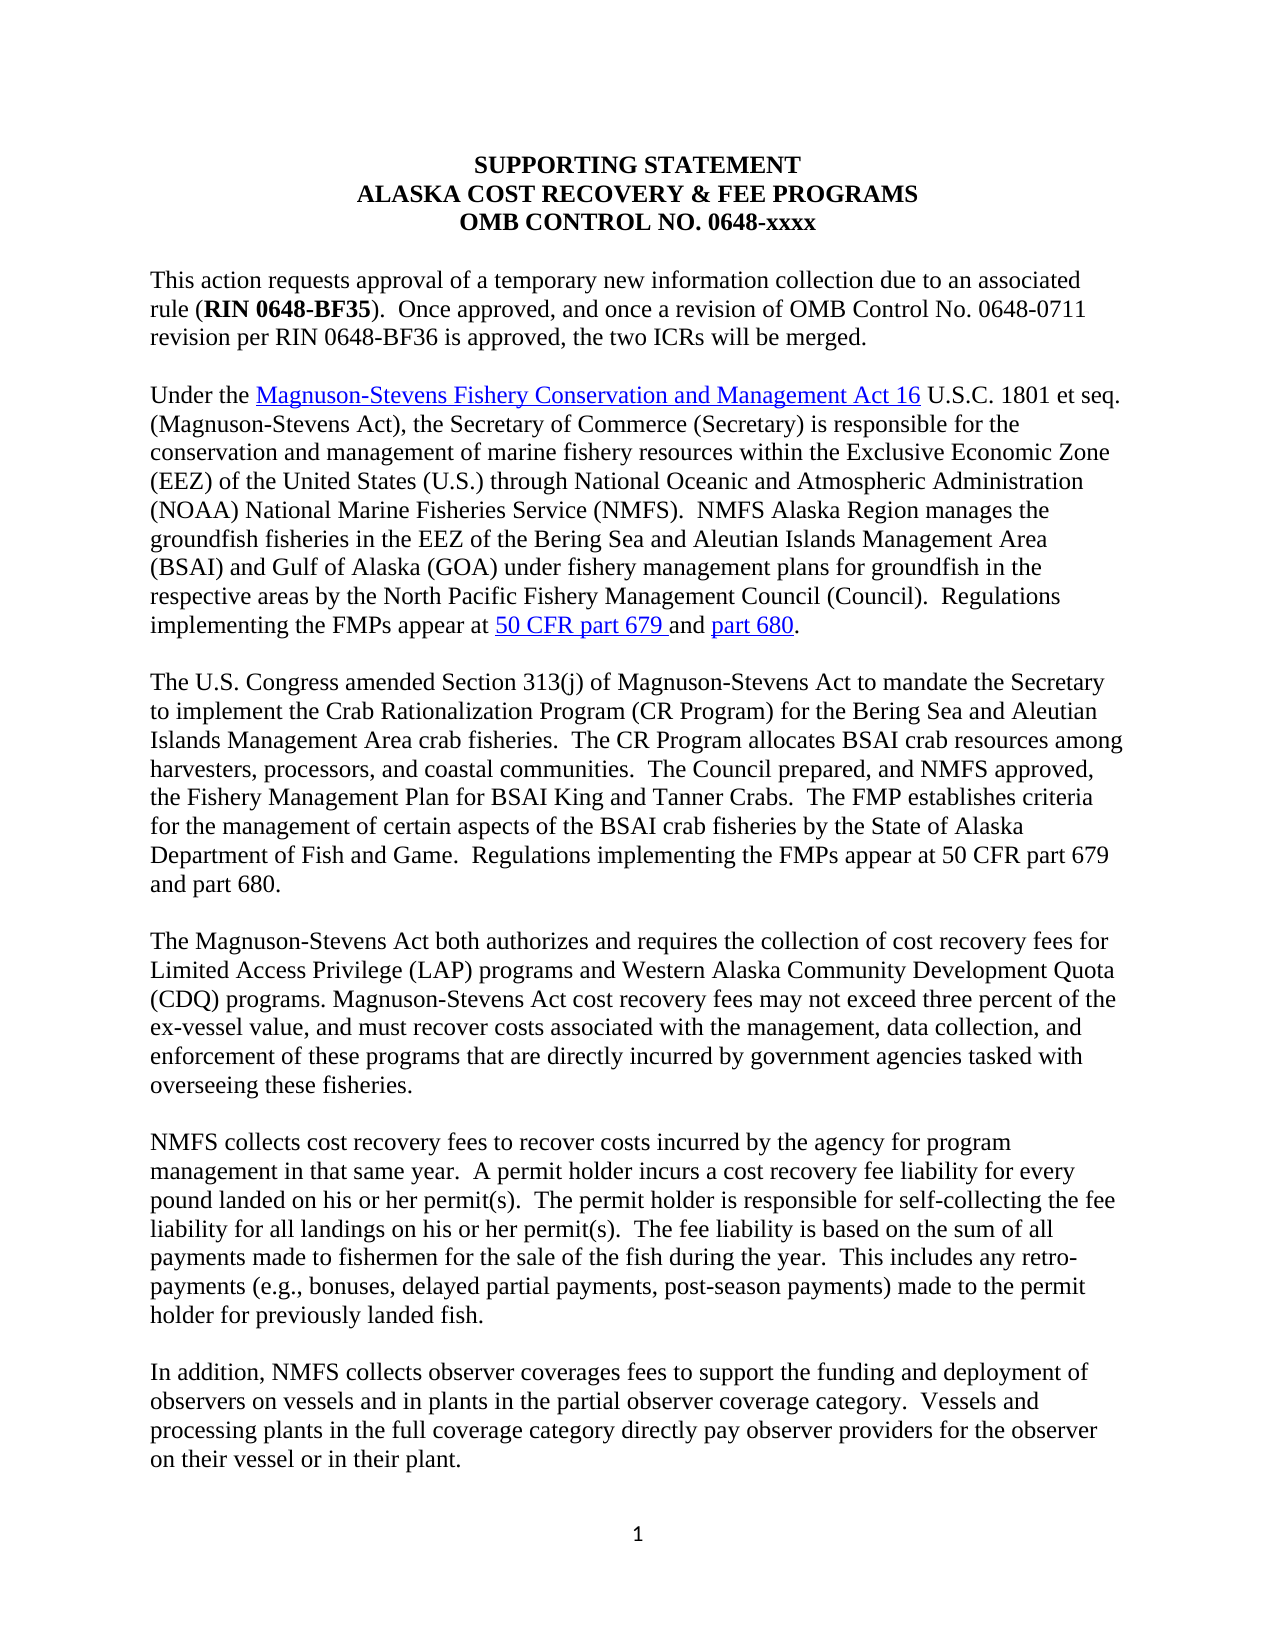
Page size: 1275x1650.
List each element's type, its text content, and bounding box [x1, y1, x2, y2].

text The Magnuson-Stevens Act both authorizes and requires the collection of cost recovery fees for Limited Access Privilege (LAP) programs and Western Alaska Community Development Quota (CDQ) programs. Magnuson-Stevens Act cost recovery fees may not exceed three percent of the ex-vessel value, and must recover costs associated with the management, data collection, and enforcement of these programs that are directly incurred by government agencies tasked with overseeing these fisheries. [150, 926, 1125, 1099]
text SUPPORTING STATEMENT [150, 150, 1125, 179]
text Under the Magnuson-Stevens Fishery Conservation and Management Act 16 U.S.C. 1801 et seq. (Magnuson-Stevens Act), the Secretary of Commerce (Secretary) is responsible for the conservation and management of marine fishery resources within the Exclusive Economic Zone (EEZ) of the United States (U.S.) through National Oceanic and Atmospheric Administration (NOAA) National Marine Fisheries Service (NMFS). NMFS Alaska Region manages the groundfish fisheries in the EEZ of the Bering Sea and Aleutian Islands Management Area (BSAI) and Gulf of Alaska (GOA) under fishery management plans for groundfish in the respective areas by the North Pacific Fishery Management Council (Council). Regulations implementing the FMPs appear at 50 CFR part 679 and part 680. [150, 380, 1125, 639]
text ALASKA COST RECOVERY & FEE PROGRAMS [150, 179, 1125, 207]
text OMB CONTROL NO. 0648-xxxx [150, 207, 1125, 236]
text This action requests approval of a temporary new information collection due to an associated rule (RIN 0648-BF35). Once approved, and once a revision of OMB Control No. 0648-0711 revision per RIN 0648-BF36 is approved, the two ICRs will be merged. [150, 265, 1125, 351]
text The U.S. Congress amended Section 313(j) of Magnuson-Stevens Act to mandate the Secretary to implement the Crab Rationalization Program (CR Program) for the Bering Sea and Aleutian Islands Management Area crab fisheries. The CR Program allocates BSAI crab resources among harvesters, processors, and coastal communities. The Council prepared, and NMFS approved, the Fishery Management Plan for BSAI King and Tanner Crabs. The FMP establishes criteria for the management of certain aspects of the BSAI crab fisheries by the State of Alaska Department of Fish and Game. Regulations implementing the FMPs appear at 50 CFR part 679 and part 680. [150, 667, 1125, 897]
text In addition, NMFS collects observer coverages fees to support the funding and deployment of observers on vessels and in plants in the partial observer coverage category. Vessels and processing plants in the full coverage category directly pay observer providers for the observer on their vessel or in their plant. [150, 1357, 1125, 1472]
text NMFS collects cost recovery fees to recover costs incurred by the agency for program management in that same year. A permit holder incurs a cost recovery fee liability for every pound landed on his or her permit(s). The permit holder is responsible for self-collecting the fee liability for all landings on his or her permit(s). The fee liability is based on the sum of all payments made to fishermen for the sale of the fish during the year. This includes any retro-payments (e.g., bonuses, delayed partial payments, post-season payments) made to the permit holder for previously landed fish. [150, 1127, 1125, 1329]
